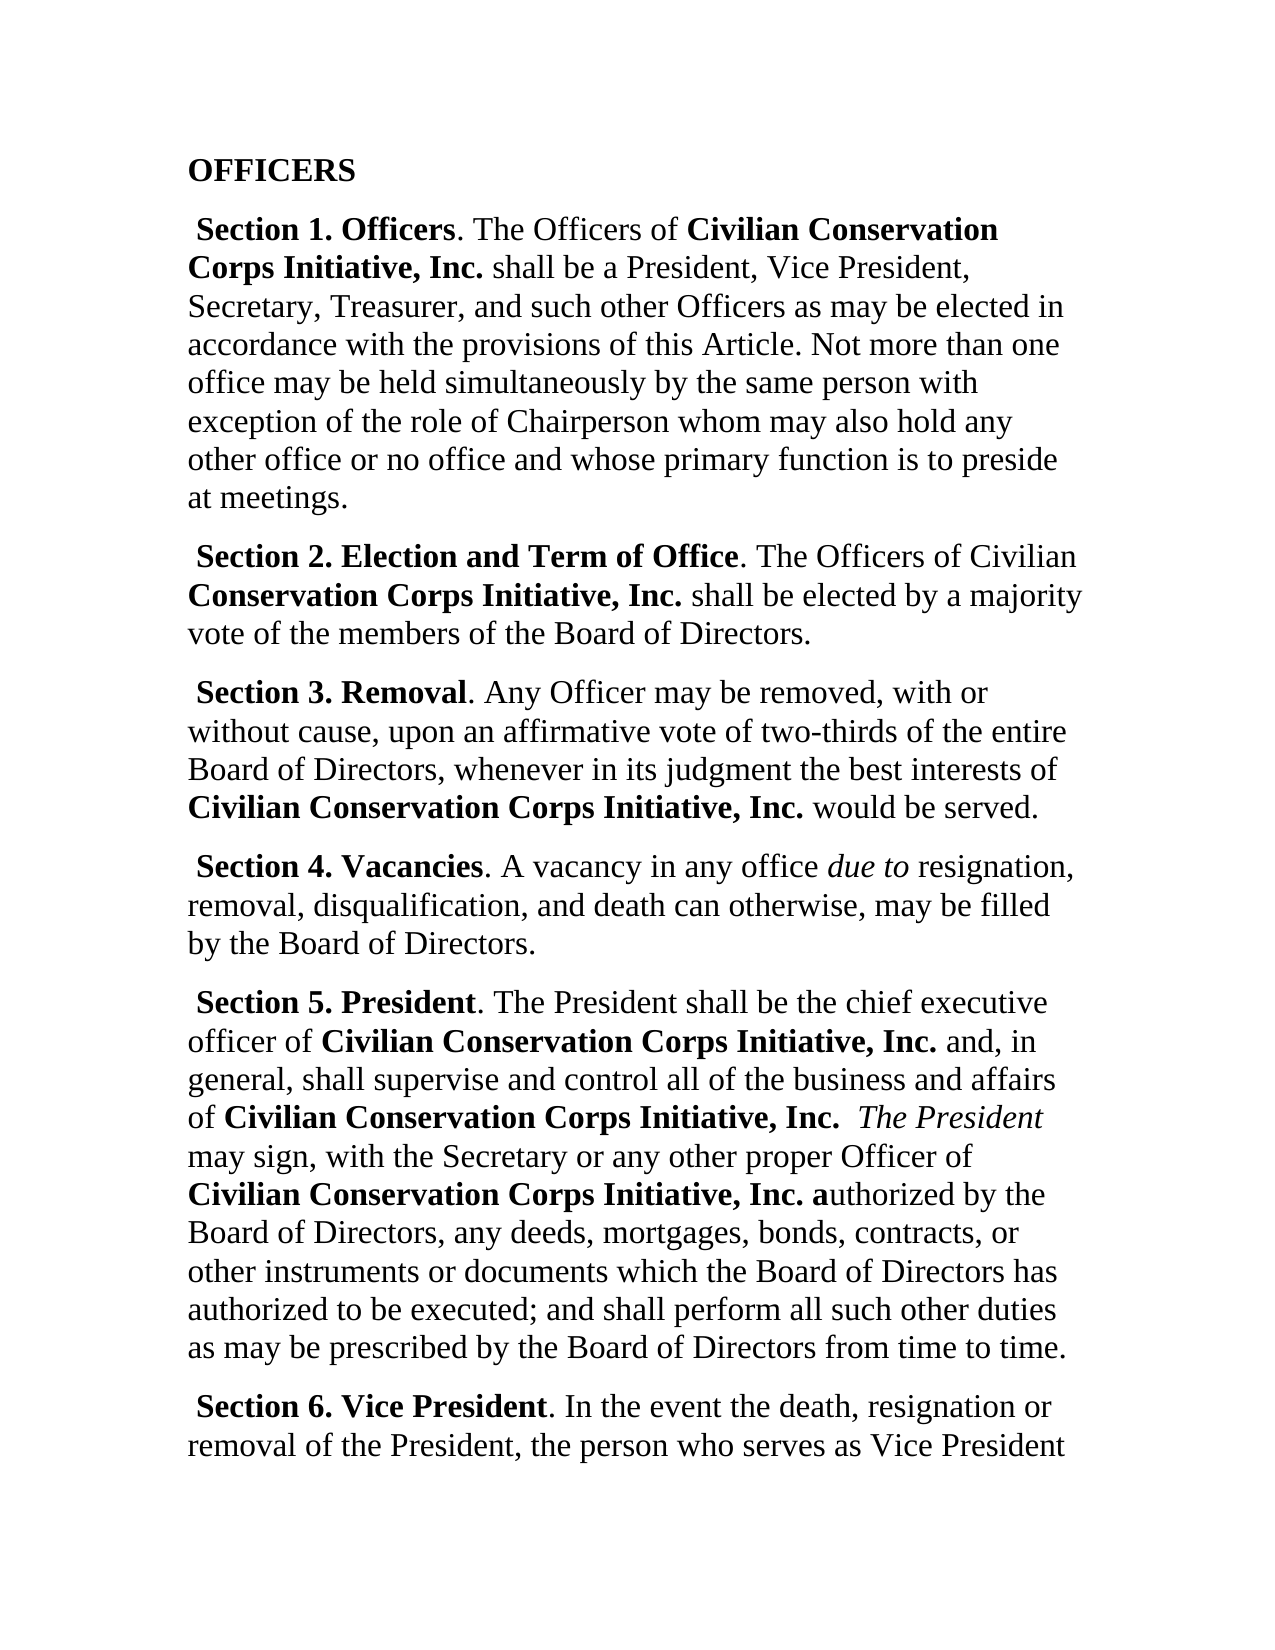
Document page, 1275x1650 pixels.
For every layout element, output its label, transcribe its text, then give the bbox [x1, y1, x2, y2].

text Section 5. President. The President shall be the chief executive officer of Civilian Conservation Corps Initiative, Inc. and, in general, shall supervise and control all of the business and affairs of Civilian Conservation Corps Initiative, Inc. The President may sign, with the Secretary or any other proper Officer of Civilian Conservation Corps Initiative, Inc. authorized by the Board of Directors, any deeds, mortgages, bonds, contracts, or other instruments or documents which the Board of Directors has authorized to be executed; and shall perform all such other duties as may be prescribed by the Board of Directors from time to time. [187, 982, 1087, 1366]
text OFFICERS [187, 150, 1087, 188]
text Section 1. Officers. The Officers of Civilian Conservation Corps Initiative, Inc. shall be a President, Vice President, Secretary, Treasurer, and such other Officers as may be elected in accordance with the provisions of this Article. Not more than one office may be held simultaneously by the same person with exception of the role of Chairperson whom may also hold any other office or no office and whose primary function is to preside at meetings. [187, 209, 1087, 516]
text Section 4. Vacancies. A vacancy in any office due to resignation, removal, disqualification, and death can otherwise, may be filled by the Board of Directors. [187, 847, 1087, 962]
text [187, 1387, 1087, 1463]
text Section 2. Election and Term of Office. The Officers of Civilian Conservation Corps Initiative, Inc. shall be elected by a majority vote of the members of the Board of Directors. [187, 537, 1087, 652]
text Section 3. Removal. Any Officer may be removed, with or without cause, upon an affirmative vote of two-thirds of the entire Board of Directors, whenever in its judgment the best interests of Civilian Conservation Corps Initiative, Inc. would be served. [187, 672, 1087, 826]
